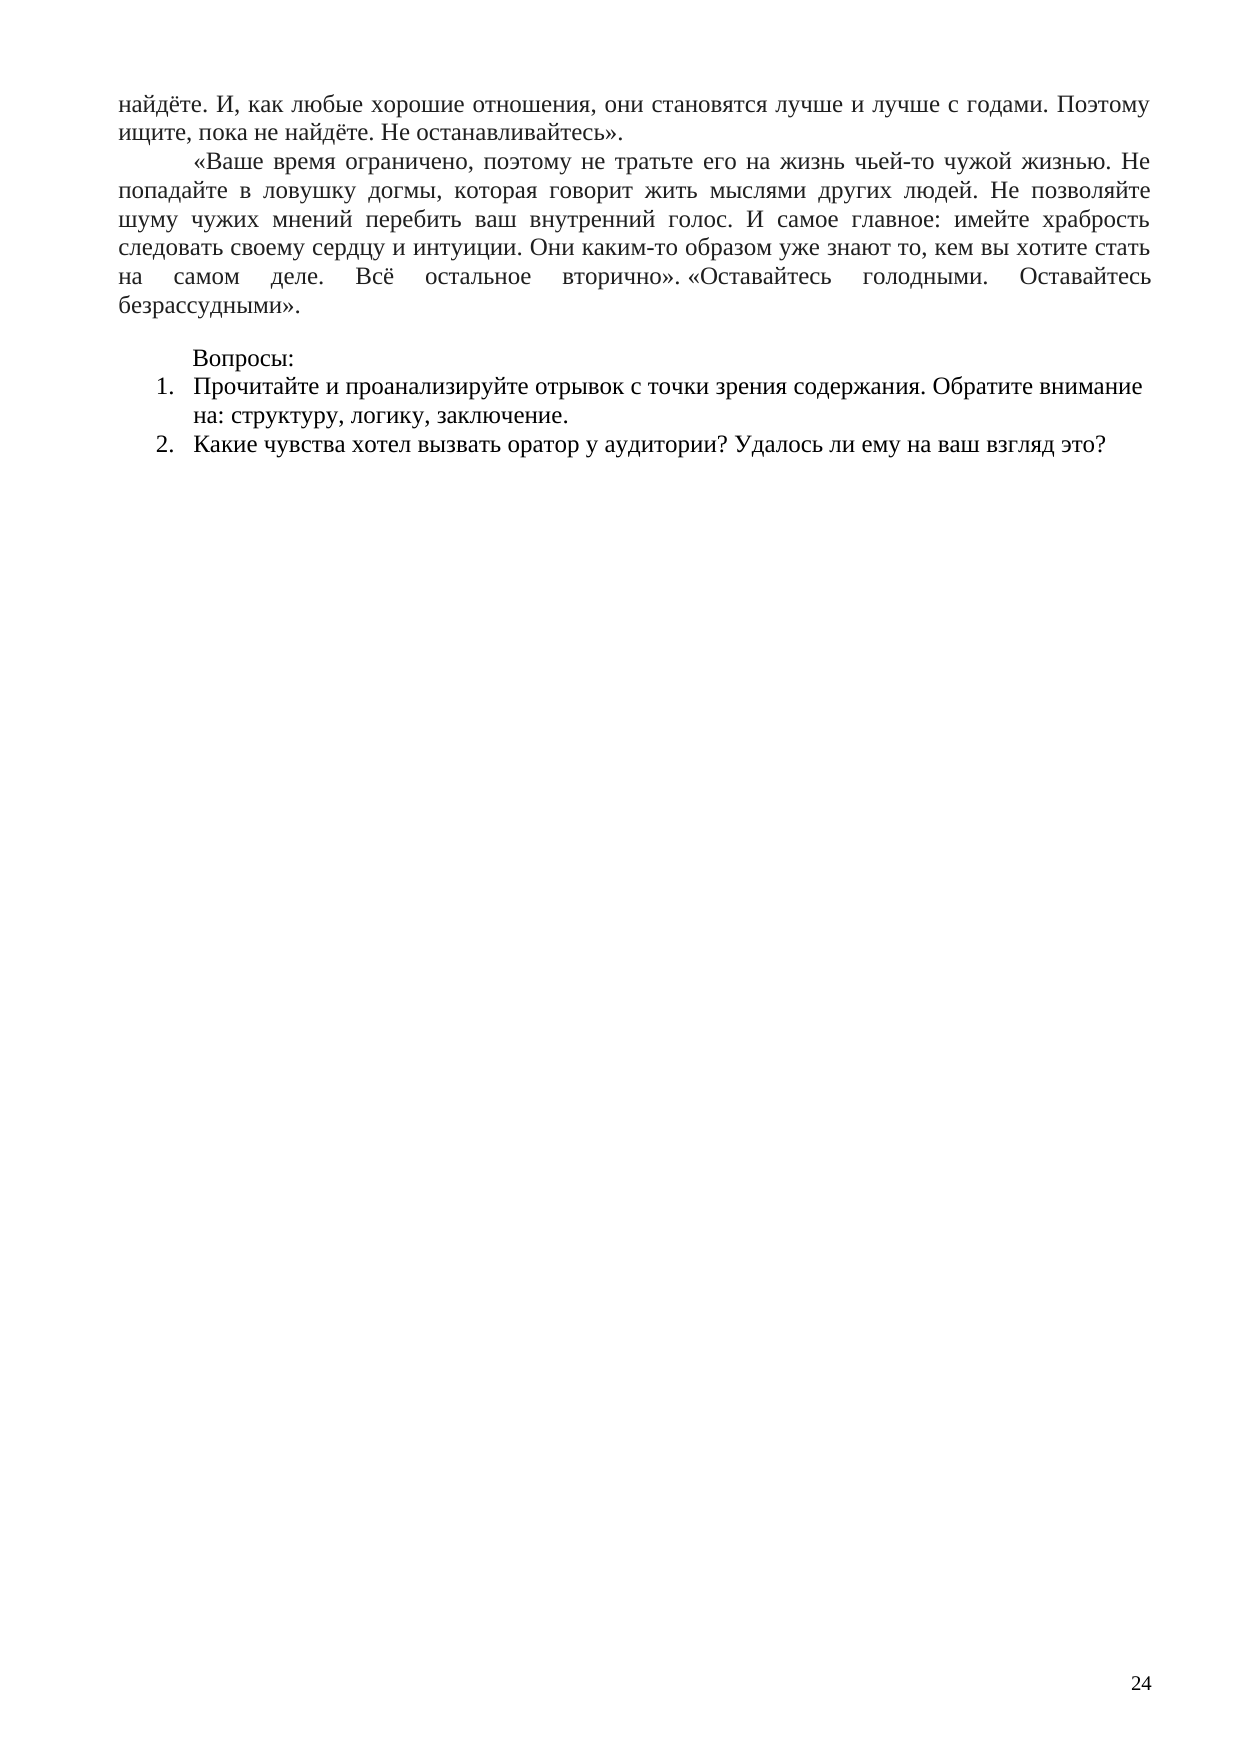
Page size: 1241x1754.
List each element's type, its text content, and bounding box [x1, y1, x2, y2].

list Прочитайте и проанализируйте отрывок с точки зрения содержания. Обратите внимание на: структуру, логику, заключение. [156, 371, 1152, 429]
text «Ваше время ограничено, поэтому не тратьте его на жизнь чьей-то чужой жизнью. Не попадайте в ловушку догмы, которая говорит жить мыслями других людей. Не позволяйте шуму чужих мнений перебить ваш внутренний голос. И самое главное: имейте храбрость следовать своему сердцу и интуиции. Они каким-то образом уже знают то, кем вы хотите стать на самом деле. Всё остальное вторично». «Оставайтесь голодными. Оставайтесь безрассудными». [118, 146, 1152, 319]
list Какие чувства хотел вызвать оратор у аудитории? Удалось ли ему на ваш взгляд это? [156, 429, 1152, 458]
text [118, 89, 1152, 146]
text Вопросы: [118, 343, 1152, 371]
